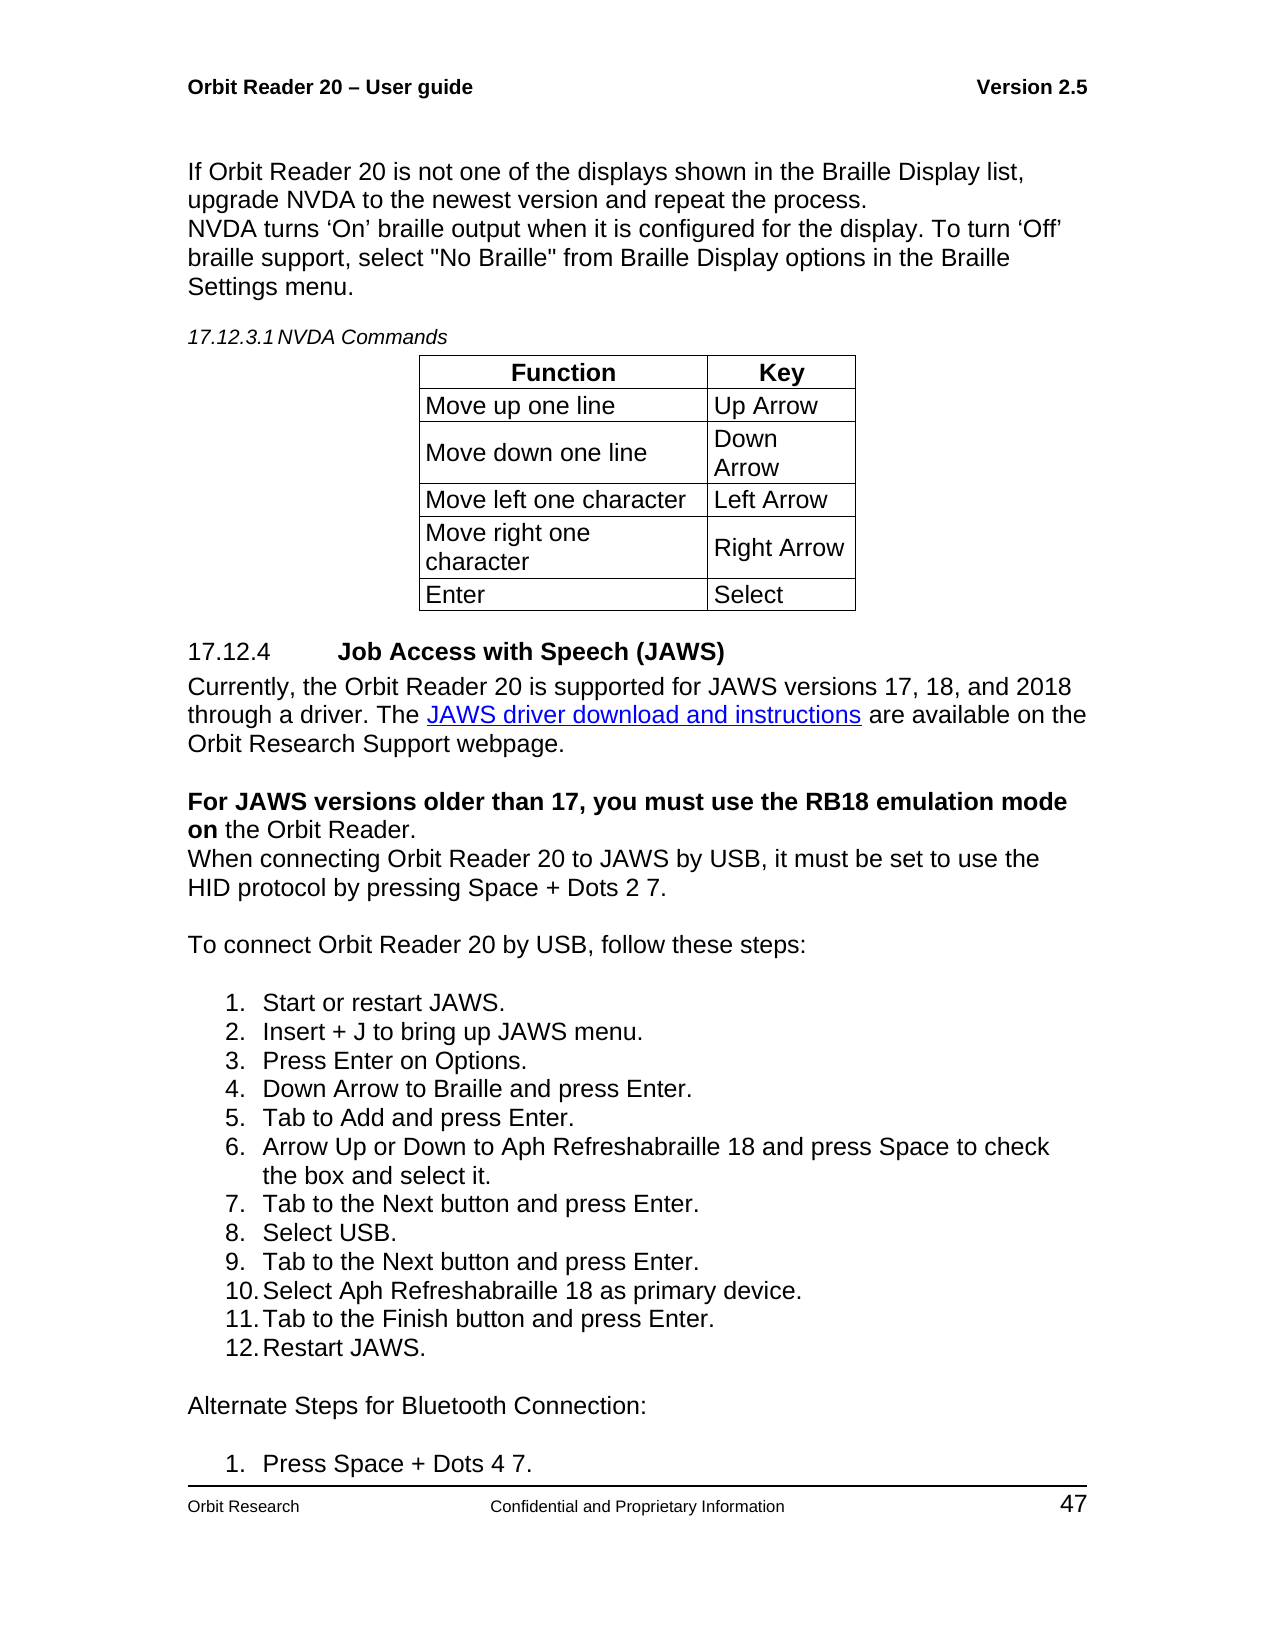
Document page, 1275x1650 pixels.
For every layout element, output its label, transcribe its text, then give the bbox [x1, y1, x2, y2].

table_cell Move down one line [420, 422, 707, 483]
text If Orbit Reader 20 is not one of the displays shown in the Braille Display list, upgrade NVDA to the newest version and repeat the process. [187, 156, 1087, 214]
text Currently, the Orbit Reader 20 is supported for JAWS versions 17, 18, and 2018 through a driver. The JAWS driver download and instructions are available on the Orbit Research Support webpage. [187, 671, 1087, 758]
text NVDA turns ‘On’ braille output when it is configured for the display. To turn ‘Off’ braille support, select "No Braille" from Braille Display options in the Braille Settings menu. [187, 214, 1087, 300]
list Start or restart JAWS. [225, 988, 1087, 1017]
table_cell Move right one character [420, 517, 707, 577]
list Select USB. [225, 1218, 1087, 1247]
table_cell Enter [420, 579, 707, 610]
list Arrow Up or Down to Aph Refreshabraille 18 and press Space to check the box and select it. [225, 1132, 1087, 1189]
text For JAWS versions older than 17, you must use the RB18 emulation mode on the Orbit Reader. [187, 786, 1087, 844]
table_cell Right Arrow [708, 517, 855, 577]
list Press Space + Dots 4 7. [225, 1449, 1087, 1478]
text To connect Orbit Reader 20 by USB, follow these steps: [187, 930, 1087, 959]
table_cell Up Arrow [708, 389, 855, 421]
table_cell Select [708, 579, 855, 610]
list Select Aph Refreshabraille 18 as primary device. [225, 1276, 1087, 1304]
table_cell Down Arrow [708, 422, 855, 483]
table_cell Left Arrow [708, 484, 855, 516]
list Tab to Add and press Enter. [225, 1103, 1087, 1132]
subtitle NVDA Commands [187, 325, 1087, 349]
list Tab to the Finish button and press Enter. [225, 1304, 1087, 1333]
list Down Arrow to Braille and press Enter. [225, 1074, 1087, 1103]
table_cell Move up one line [420, 389, 707, 421]
list Restart JAWS. [225, 1333, 1087, 1362]
list Insert + J to bring up JAWS menu. [225, 1017, 1087, 1046]
table_header Key [708, 356, 855, 388]
list Tab to the Next button and press Enter. [225, 1189, 1087, 1218]
table_header Function [420, 356, 707, 388]
text Alternate Steps for Bluetooth Connection: [187, 1391, 1087, 1420]
table_cell Move left one character [420, 484, 707, 516]
list Press Enter on Options. [225, 1046, 1087, 1074]
list Tab to the Next button and press Enter. [225, 1247, 1087, 1276]
text When connecting Orbit Reader 20 to JAWS by USB, it must be set to use the HID protocol by pressing Space + Dots 2 7. [187, 844, 1087, 901]
subtitle Job Access with Speech (JAWS) [187, 636, 1087, 665]
